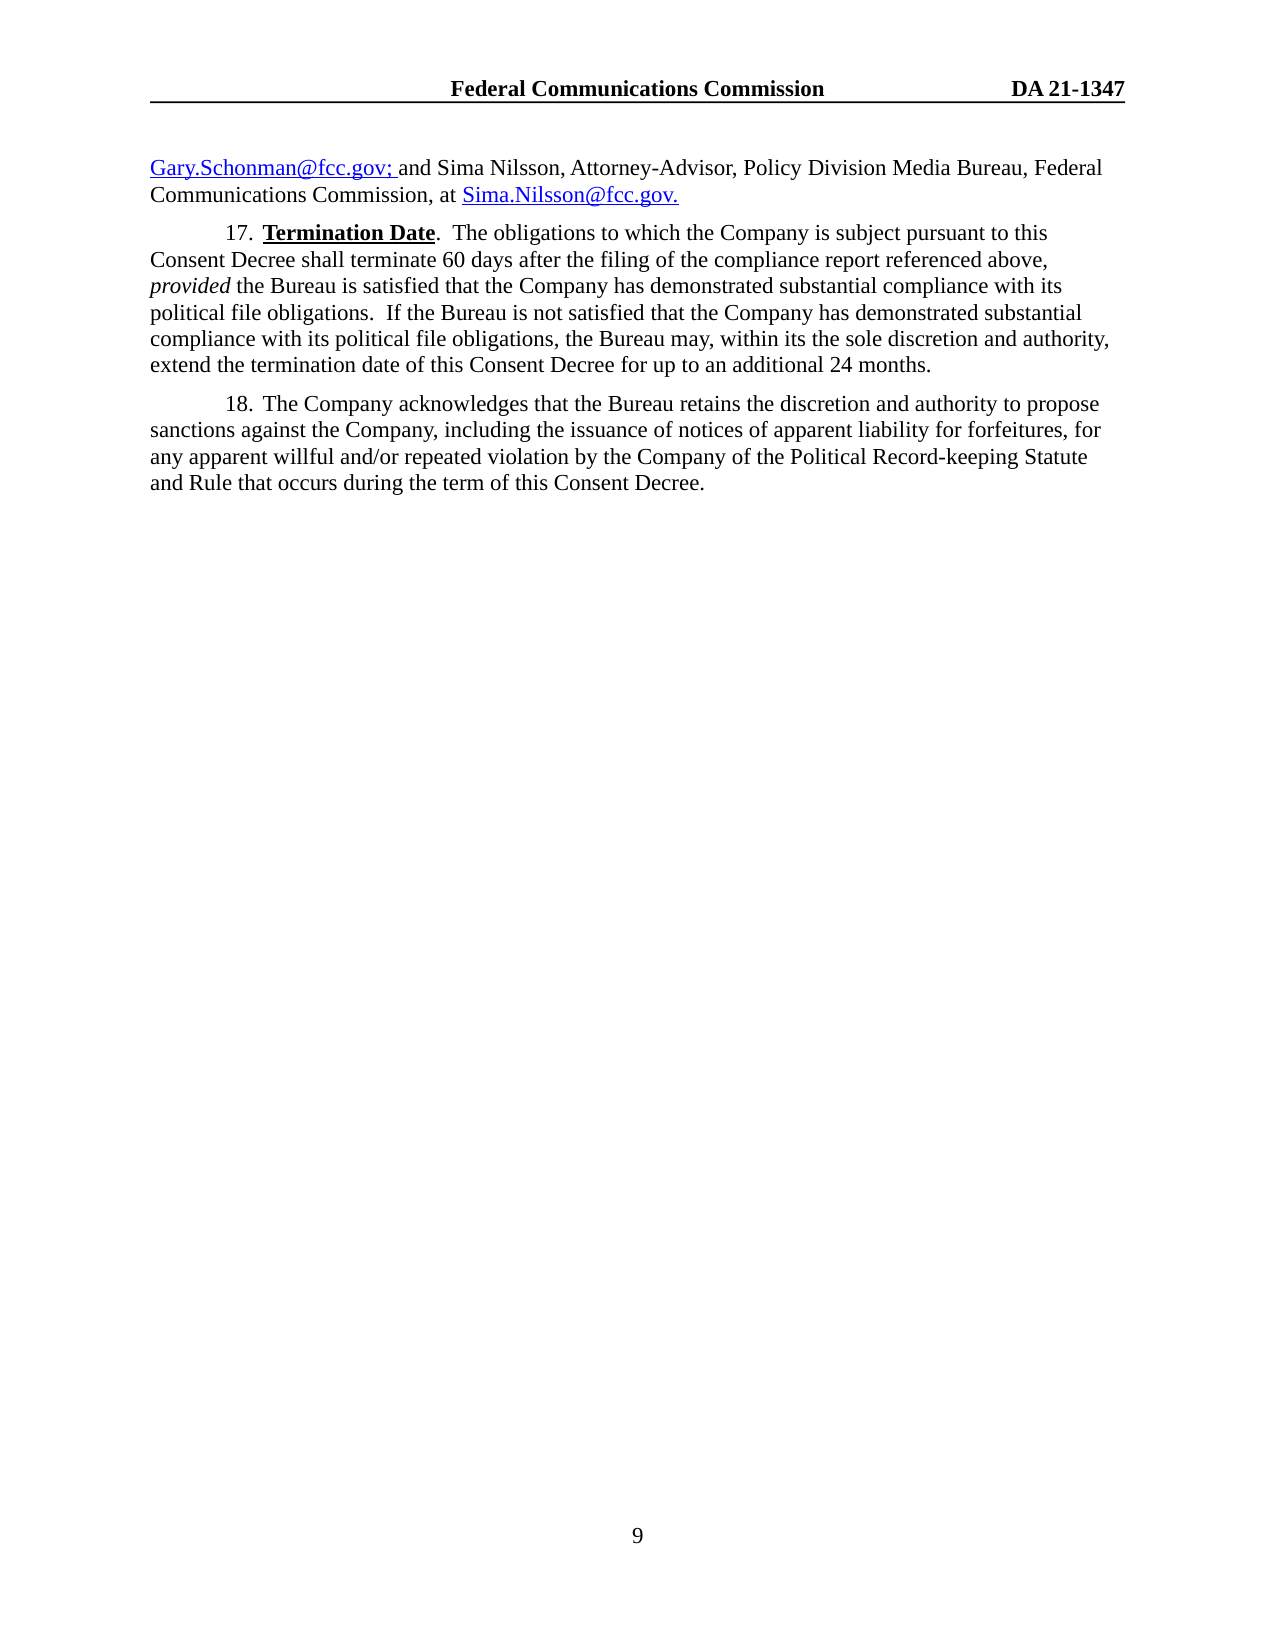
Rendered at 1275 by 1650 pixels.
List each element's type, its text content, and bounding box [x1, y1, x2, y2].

text Termination Date. The obligations to which the Company is subject pursuant to this Consent Decree shall terminate 60 days after the filing of the compliance report referenced above, provided the Bureau is satisfied that the Company has demonstrated substantial compliance with its political file obligations. If the Bureau is not satisfied that the Company has demonstrated substantial compliance with its political file obligations, the Bureau may, within its the sole discretion and authority, extend the termination date of this Consent Decree for up to an additional 24 months. [150, 219, 1125, 378]
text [150, 154, 1125, 207]
text The Company acknowledges that the Bureau retains the discretion and authority to propose sanctions against the Company, including the issuance of notices of apparent liability for forfeitures, for any apparent willful and/or repeated violation by the Company of the Political Record-keeping Statute and Rule that occurs during the term of this Consent Decree. [150, 390, 1125, 496]
